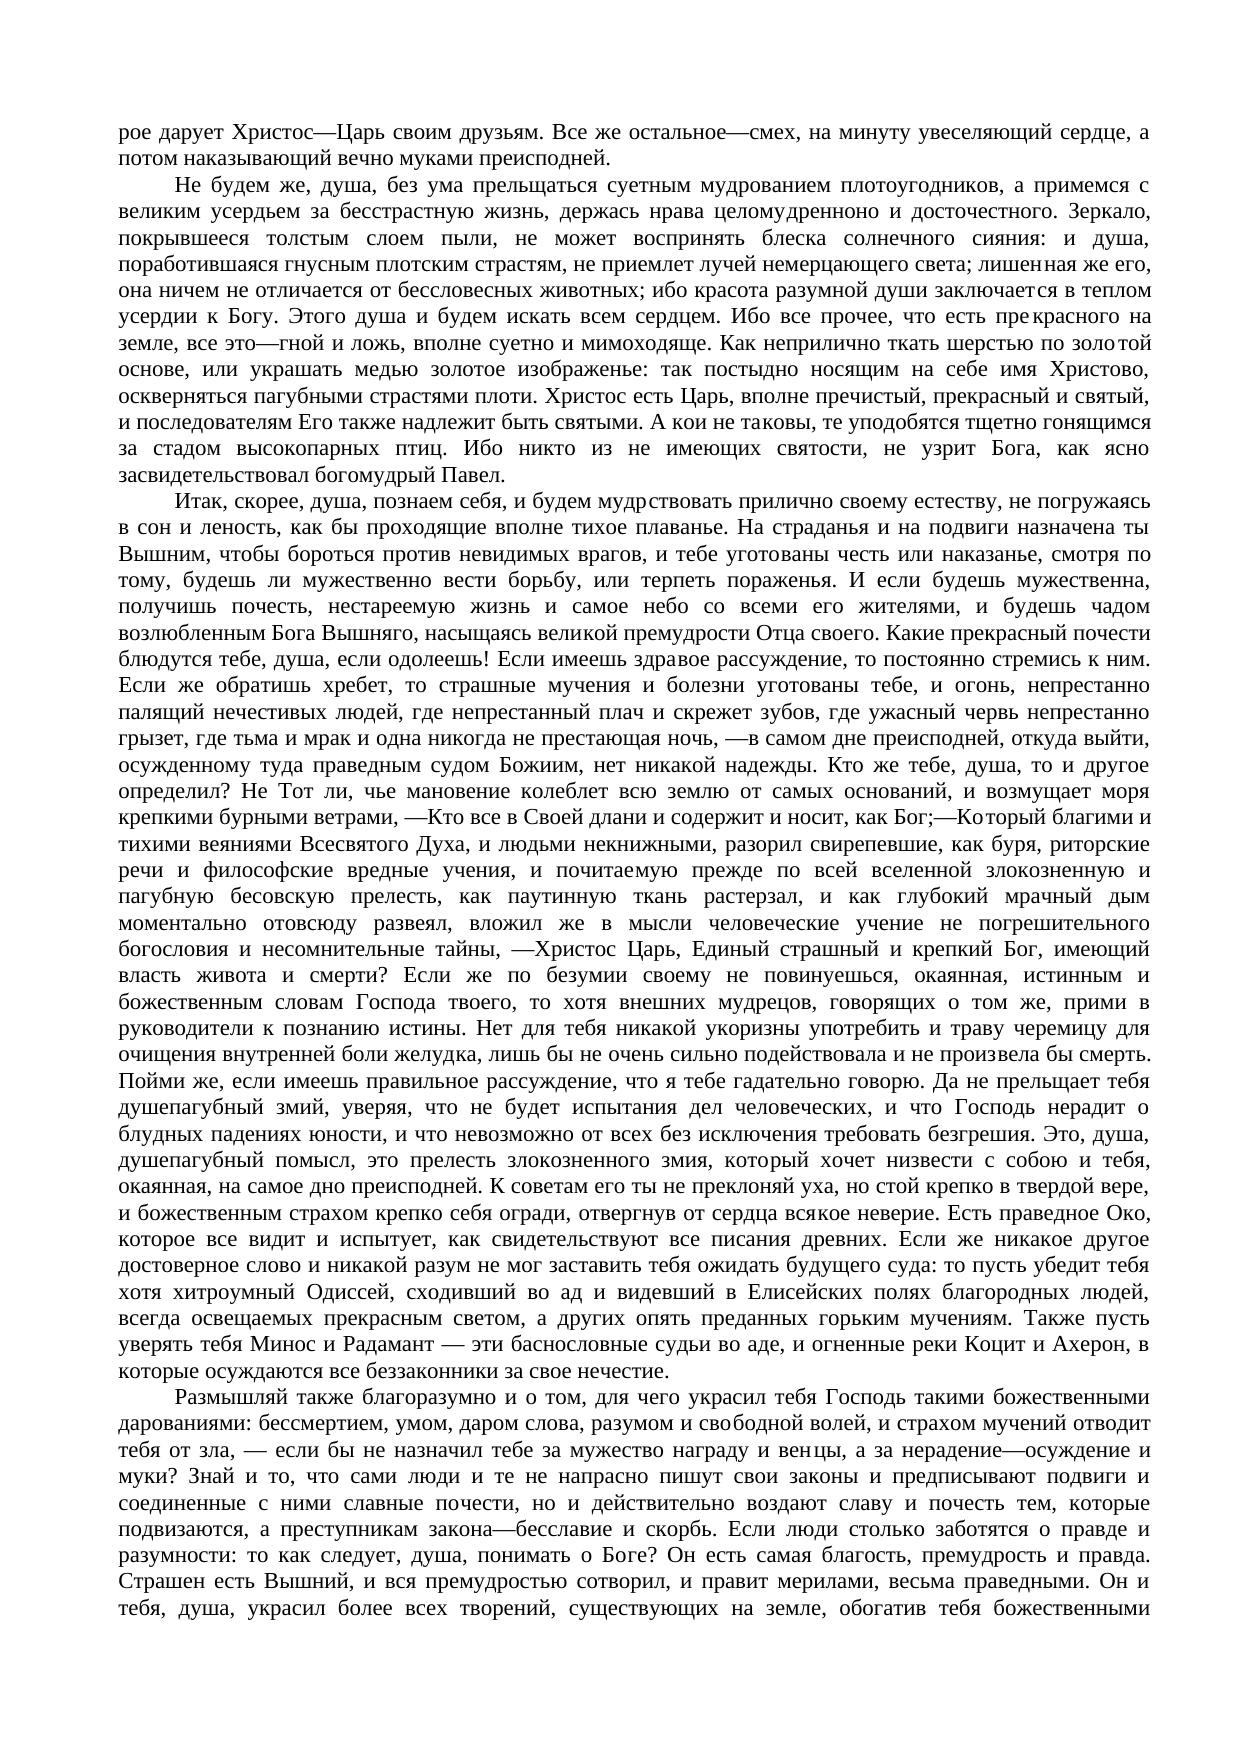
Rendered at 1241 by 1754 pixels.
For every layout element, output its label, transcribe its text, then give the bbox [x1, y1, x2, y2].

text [118, 118, 1152, 171]
text Итак, скорее, душа, познаем себя, и будем мудрствовать прилично своему естеству, не погружаясь в сон и леность, как бы проходящие вполне тихое плаванье. На страданья и на подвиги назначена ты Вышним, чтобы бороться против невидимых врагов, и тебе уготованы честь или наказанье, смотря по тому, будешь ли мужественно вести борьбу, или терпеть пораженья. И если будешь мужественна, получишь почесть, нестареемую жизнь и самое небо со всеми его жителями, и будешь чадом возлюбленным Бога Вышняго, насыщаясь великой премудрости Отца своего. Какие прекрасный почести блюдутся тебе, душа, если одолеешь! Если имеешь здравое рассуждение, то постоянно стремись к ним. Если же обратишь хребет, то страшные мучения и болезни уготованы тебе, и огонь, непрестанно палящий нечестивых людей, где непрестанный плач и скрежет зубов, где ужасный червь непрестанно грызет, где тьма и мрак и одна никогда не престающая ночь, —в самом дне преисподней, откуда выйти, осужденному туда праведным судом Божиим, нет никакой надежды. Кто же тебе, душа, то и другое определил? Не Тот ли, чье мановение колеблет всю землю от самых оснований, и возмущает моря крепкими бурными ветрами, —Кто все в Своей длани и содержит и носит, как Бог;—Который благими и тихими веяниями Всесвятого Духа, и людьми некнижными, разорил свирепевшие, как буря, риторские речи и философские вредные учения, и почитаемую прежде по всей вселенной злокозненную и пагубную бесовскую прелесть, как паутинную ткань растерзал, и как глубокий мрачный дым моментально отовсюду развеял, вложил же в мысли человеческие учение не погрешительного богословия и несомнительные тайны, —Христос Царь, Единый страшный и крепкий Бог, имеющий власть живота и смерти? Если же по безумии своему не повинуешься, окаянная, истинным и божественным словам Господа твоего, то хотя внешних мудрецов, говорящих о том же, прими в руководители к познанию истины. Нет для тебя никакой укоризны употребить и траву черемицу для очищения внутренней боли желудка, лишь бы не очень сильно подействовала и не произвела бы смерть. Пойми же, если имеешь правильное рассуждение, что я тебе гадательно говорю. Да не прельщает тебя душепагубный змий, уверяя, что не будет испытания дел человеческих, и что Господь нерадит о блудных падениях юности, и что невозможно от всех без исключения требовать безгрешия. Это, душа, душепагубный помысл, это прелесть злокозненного змия, который хочет низвести с собою и тебя, окаянная, на самое дно преисподней. К советам его ты не преклоняй уха, но стой крепко в твердой вере, и божественным страхом крепко себя огради, отвергнув от сердца всякое неверие. Есть праведное Око, которое все видит и испытует, как свидетельствуют все писания древних. Если же никакое другое достоверное слово и никакой разум не мог заставить тебя ожидать будущего суда: то пусть убедит тебя хотя хитроумный Одиссей, сходивший во ад и видевший в Елисейских полях благородных людей, всегда освещаемых прекрасным светом, а других опять преданных горьким мучениям. Также пусть уверять тебя Минос и Радамант — эти баснословные судьи во аде, и огненные реки Коцит и Ахерон, в которые осуждаются все беззаконники за свое нечестие. [118, 487, 1152, 1383]
text Не будем же, душа, без ума прельщаться суетным мудрованием плотоугодников, а примемся с великим усердьем за бесстрастную жизнь, держась нрава целомудренноно и досточестного. Зеркало, покрывшееся толстым слоем пыли, не может воспринять блеска солнечного сияния: и душа, поработившаяся гнусным плотским страстям, не приемлет лучей немерцающего света; лишенная же его, она ничем не отличается от бессловесных животных; ибо красота разумной души заключается в теплом усердии к Богу. Этого душа и будем искать всем сердцем. Ибо все прочее, что есть прекрасного на земле, все это—гной и ложь, вполне суетно и мимоходяще. Как неприлично ткать шерстью по золотой основе, или украшать медью золотое изображенье: так постыдно носящим на себе имя Христово, оскверняться пагубными страстями плоти. Христос есть Царь, вполне пречистый, прекрасный и святый, и последователям Его также надлежит быть святыми. А кои не таковы, те уподобятся тщетно гонящимся за стадом высокопарных птиц. Ибо никто из не имеющих святости, не узрит Бога, как ясно засвидетельствовал богомудрый Павел. [118, 171, 1152, 487]
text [118, 1383, 1152, 1620]
